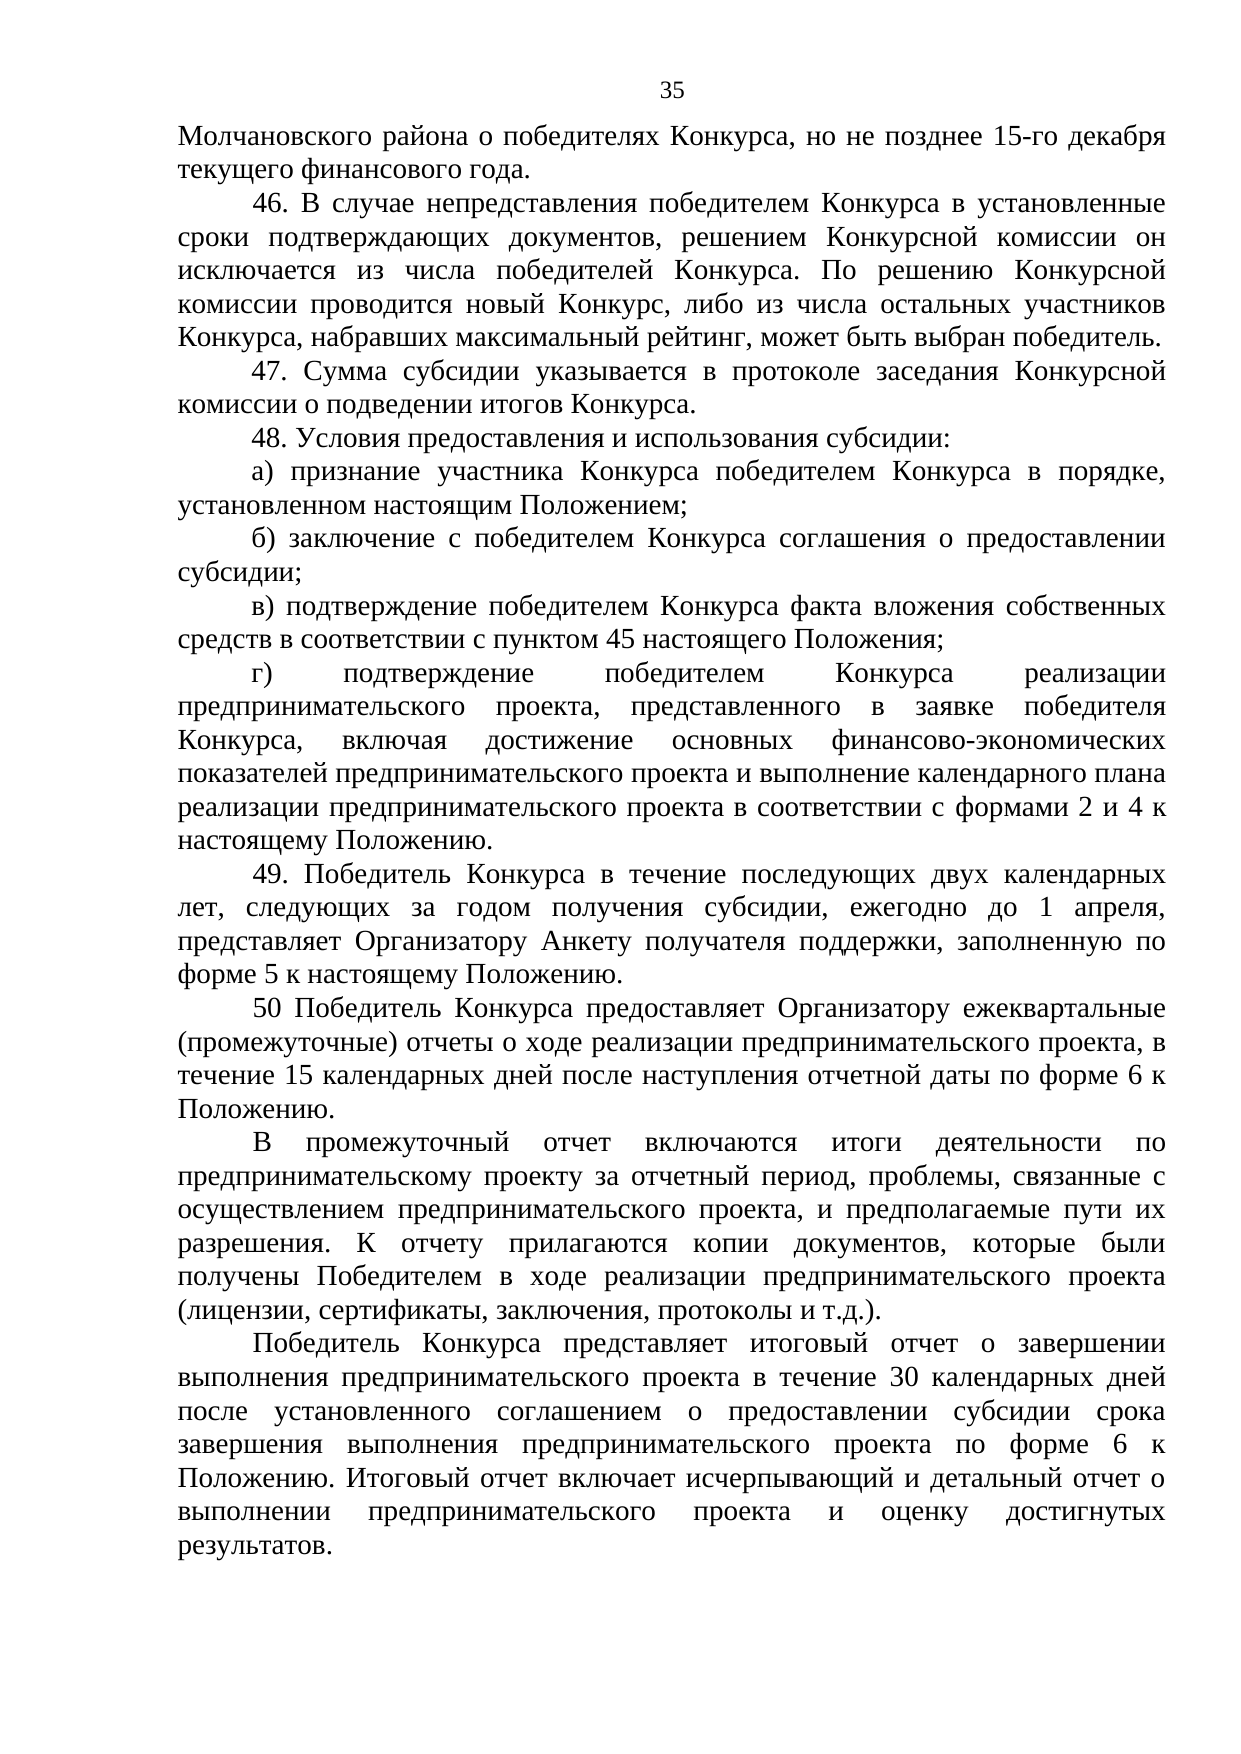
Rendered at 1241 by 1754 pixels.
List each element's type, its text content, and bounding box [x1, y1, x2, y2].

text 49. Победитель Конкурса в течение последующих двух календарных лет, следующих за годом получения субсидии, ежегодно до 1 апреля, представляет Организатору Анкету получателя поддержки, заполненную по форме 5 к настоящему Положению. [177, 856, 1167, 990]
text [177, 118, 1167, 185]
text В промежуточный отчет включаются итоги деятельности по предпринимательскому проекту за отчетный период, проблемы, связанные с осуществлением предпринимательского проекта, и предполагаемые пути их разрешения. К отчету прилагаются копии документов, которые были получены Победителем в ходе реализации предпринимательского проекта (лицензии, сертификаты, заключения, протоколы и т.д.). [177, 1124, 1167, 1326]
text г) подтверждение победителем Конкурса реализации предпринимательского проекта, представленного в заявке победителя Конкурса, включая достижение основных финансово-экономических показателей предпринимательского проекта и выполнение календарного плана реализации предпринимательского проекта в соответствии с формами 2 и 4 к настоящему Положению. [177, 655, 1167, 856]
text 47. Сумма субсидии указывается в протоколе заседания Конкурсной комиссии о подведении итогов Конкурса. [177, 353, 1167, 420]
text 46. В случае непредставления победителем Конкурса в установленные сроки подтверждающих документов, решением Конкурсной комиссии он исключается из числа победителей Конкурса. По решению Конкурсной комиссии проводится новый Конкурс, либо из числа остальных участников Конкурса, набравших максимальный рейтинг, может быть выбран победитель. [177, 185, 1167, 353]
text 48. Условия предоставления и использования субсидии: [177, 420, 1167, 453]
text в) подтверждение победителем Конкурса факта вложения собственных средств в соответствии с пунктом 45 настоящего Положения; [177, 588, 1167, 655]
text а) признание участника Конкурса победителем Конкурса в порядке, установленном настоящим Положением; [177, 453, 1167, 521]
text б) заключение с победителем Конкурса соглашения о предоставлении субсидии; [177, 521, 1167, 588]
text Победитель Конкурса представляет итоговый отчет о завершении выполнения предпринимательского проекта в течение 30 календарных дней после установленного соглашением о предоставлении субсидии срока завершения выполнения предпринимательского проекта по форме 6 к Положению. Итоговый отчет включает исчерпывающий и детальный отчет о выполнении предпринимательского проекта и оценку достигнутых результатов. [177, 1326, 1167, 1560]
text 50 Победитель Конкурса предоставляет Организатору ежеквартальные (промежуточные) отчеты о ходе реализации предпринимательского проекта, в течение 15 календарных дней после наступления отчетной даты по форме 6 к Положению. [177, 990, 1167, 1124]
